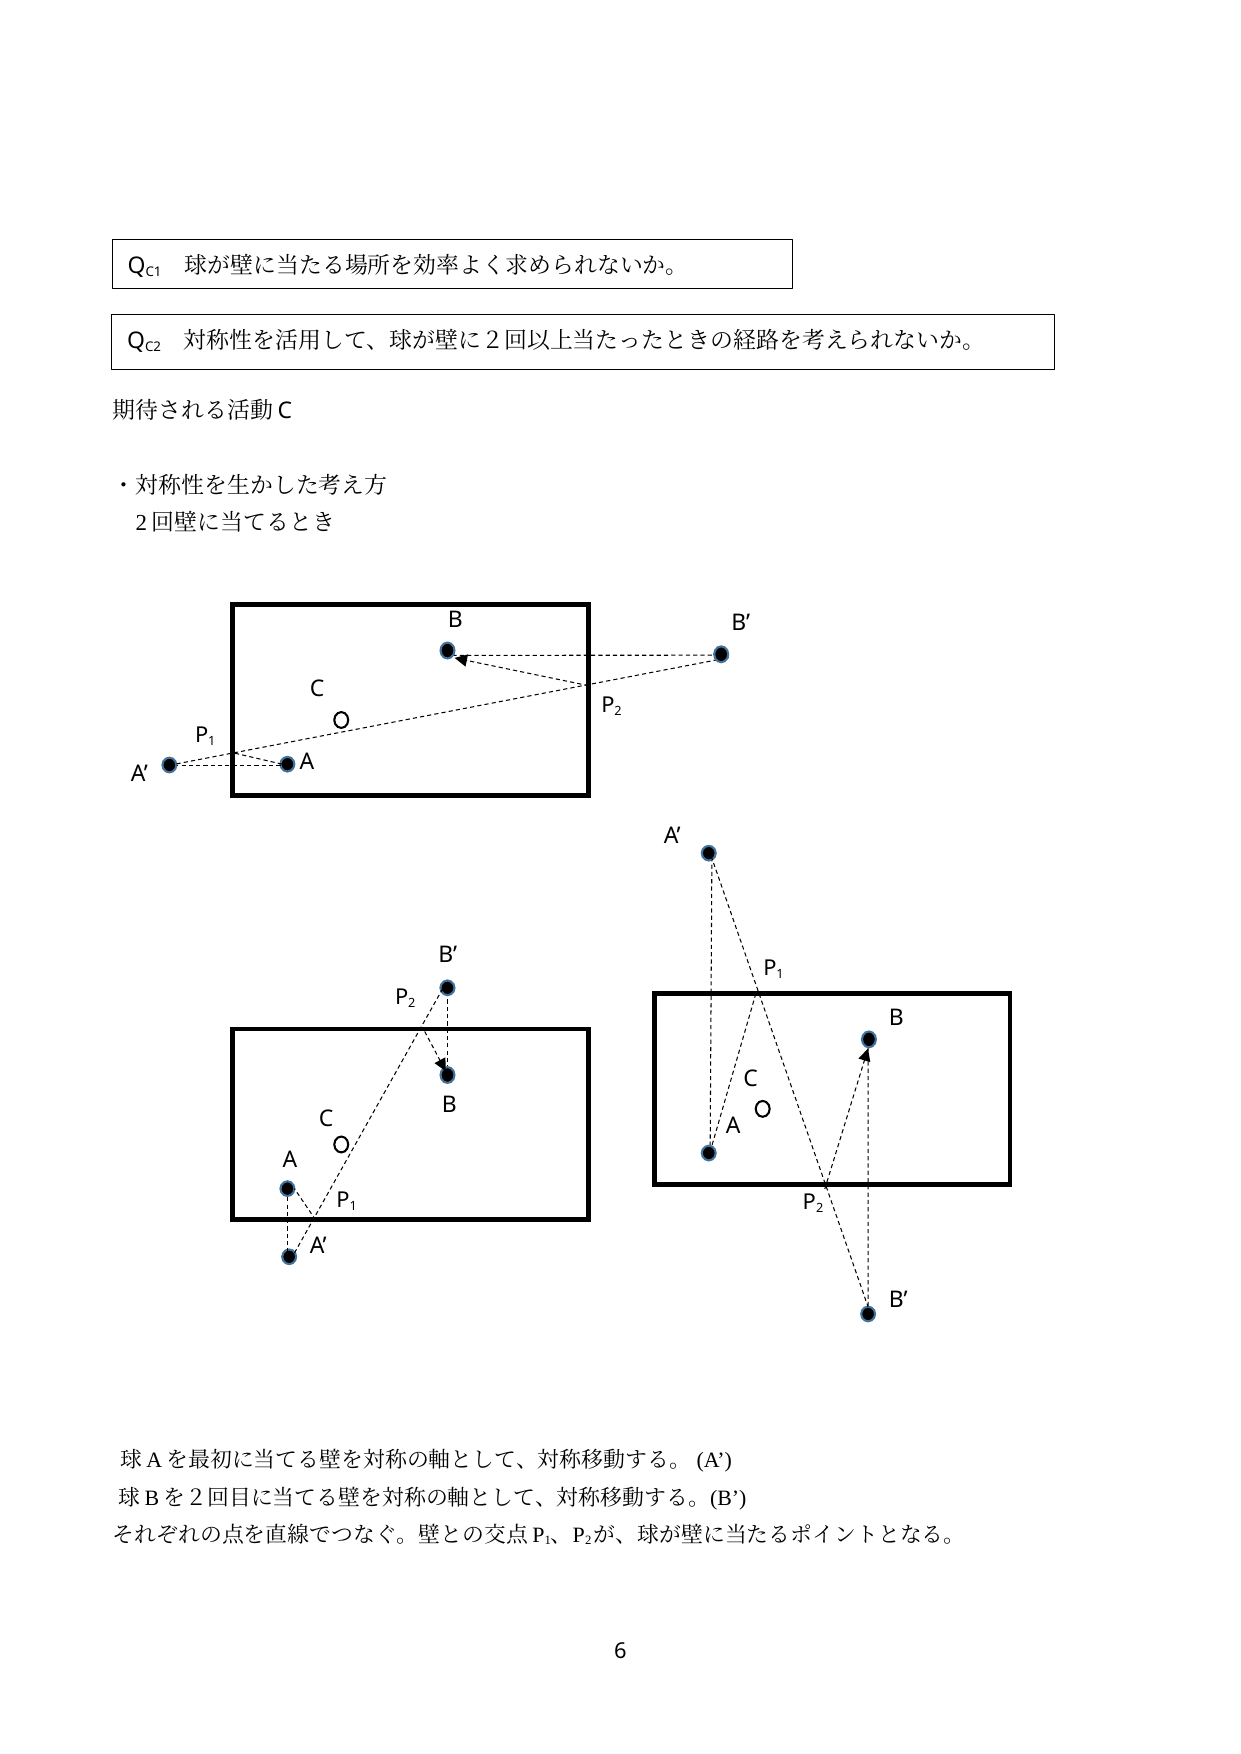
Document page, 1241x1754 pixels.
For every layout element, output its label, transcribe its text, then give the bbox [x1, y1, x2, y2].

text 球Aを最初に当てる壁を対称の軸として、対称移動する。 (A’) [112, 1439, 1128, 1477]
text 2回壁に当てるとき [112, 502, 1128, 539]
text 球Bを２回目に当てる壁を対称の軸として、対称移動する。(B’) [112, 1477, 1128, 1514]
text それぞれの点を直線でつなぐ。壁との交点P1、P2が、球が壁に当たるポイントとなる。 [112, 1514, 1128, 1552]
text 期待される活動C [112, 389, 1128, 427]
text ・対称性を生かした考え方 [112, 464, 1128, 502]
